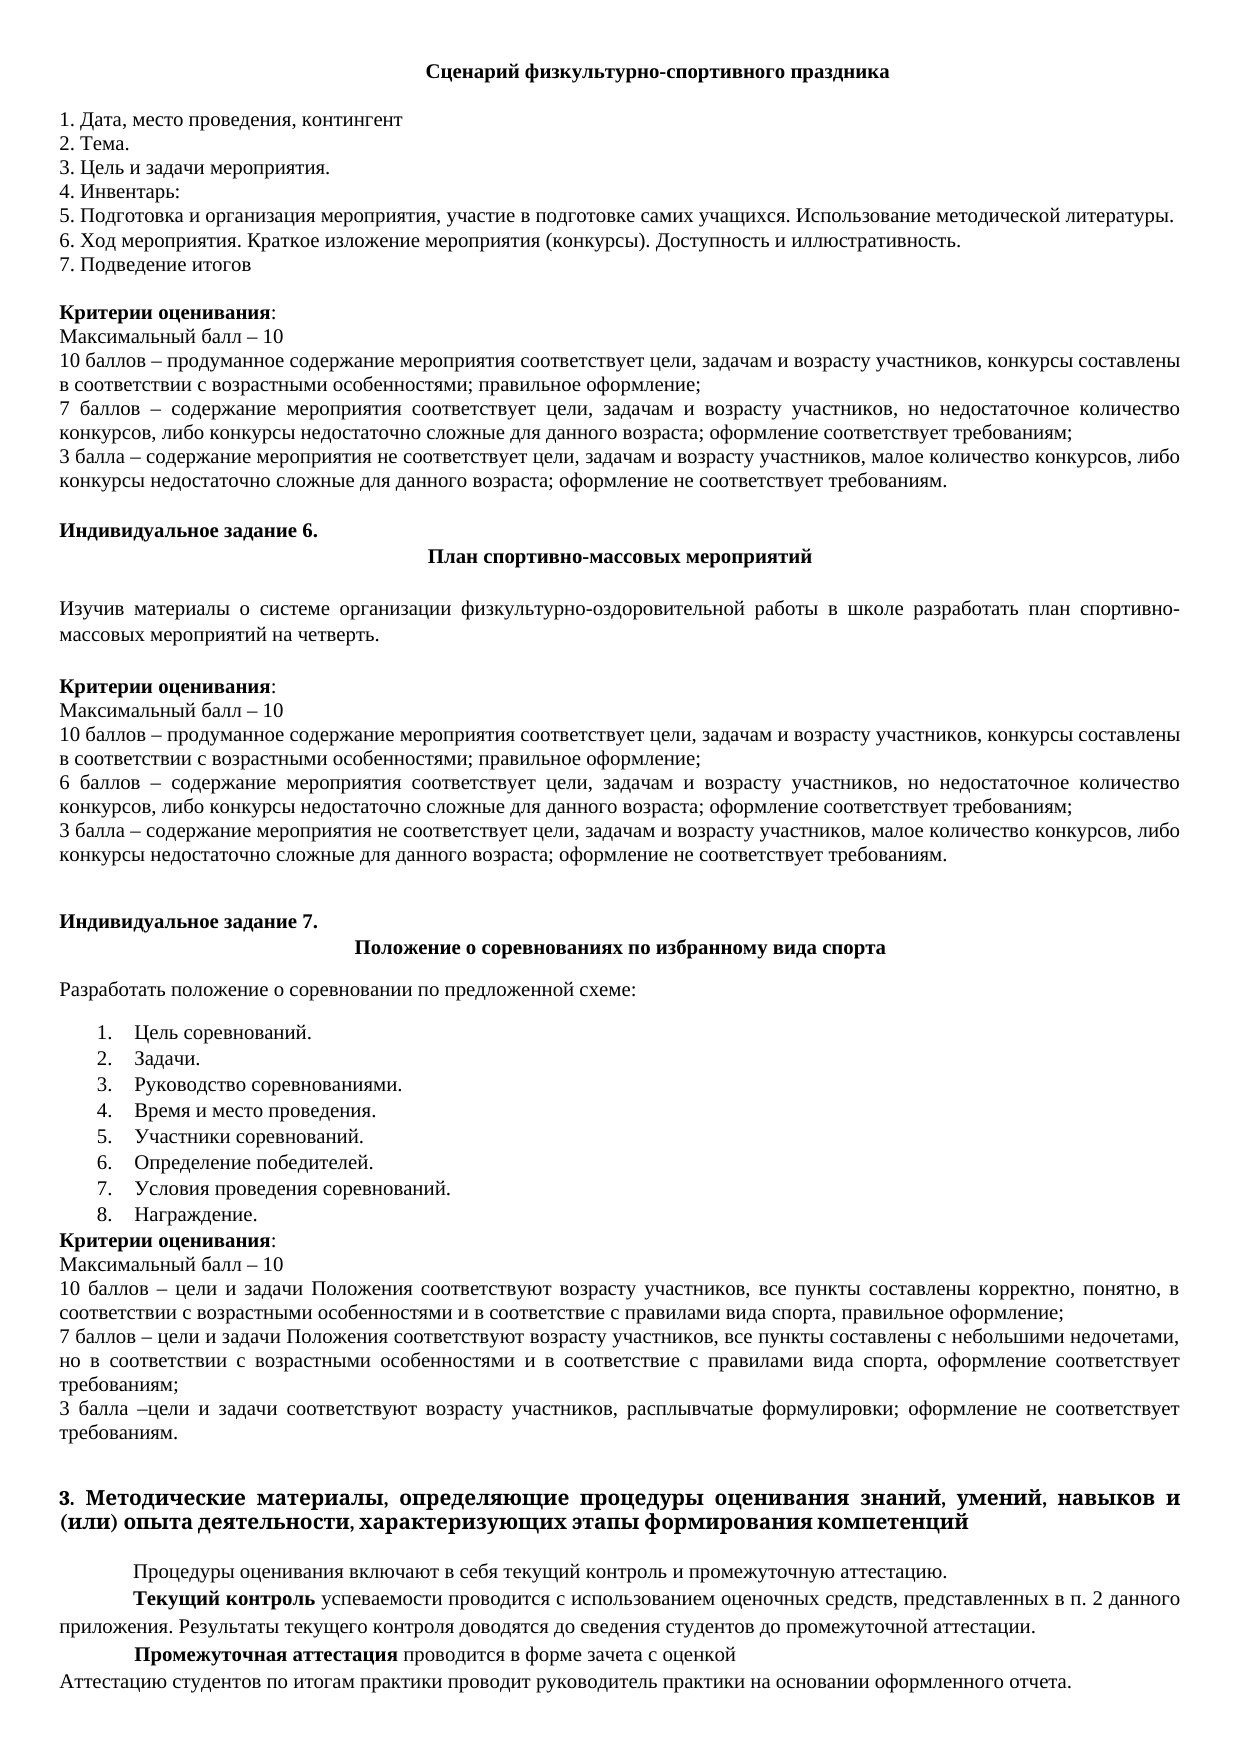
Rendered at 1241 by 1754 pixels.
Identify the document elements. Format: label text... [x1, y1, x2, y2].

list Время и место проведения. [97, 1098, 1181, 1122]
list Награждение. [97, 1202, 1181, 1226]
text Максимальный балл – 10 [59, 698, 1181, 722]
text Индивидуальное задание 7. [59, 909, 1181, 933]
list Определение победителей. [97, 1150, 1181, 1174]
text Положение о соревнованиях по избранному вида спорта [59, 935, 1181, 959]
text Максимальный балл – 10 [59, 1252, 1181, 1276]
text 3. Методические материалы, определяющие процедуры оценивания знаний, умений, навыков и (или) опыта деятельности, характеризующих этапы формирования компетенций [59, 1487, 1181, 1534]
text Промежуточная аттестация проводится в форме зачета с оценкой [59, 1641, 1181, 1666]
text Индивидуальное задание 6. [59, 518, 1181, 542]
list Цель соревнований. [97, 1020, 1181, 1044]
text 6 баллов – содержание мероприятия соответствует цели, задачам и возрасту участников, но недостаточное количество конкурсов, либо конкурсы недостаточно сложные для данного возраста; оформление соответствует требованиям; [59, 770, 1181, 818]
text План спортивно-массовых мероприятий [59, 544, 1181, 568]
list Условия проведения соревнований. [97, 1176, 1181, 1200]
text Критерии оценивания: [59, 674, 1181, 698]
text Критерии оценивания: [59, 1227, 1181, 1252]
text 3. Цель и задачи мероприятия. [59, 155, 1181, 179]
text 3 балла –цели и задачи соответствуют возрасту участников, расплывчатые формулировки; оформление не соответствует требованиям. [59, 1396, 1181, 1444]
text Аттестацию студентов по итогам практики проводит руководитель практики на основании оформленного отчета. [59, 1669, 1181, 1693]
list Руководство соревнованиями. [97, 1072, 1181, 1096]
text Максимальный балл – 10 [59, 324, 1181, 348]
text 5. Подготовка и организация мероприятия, участие в подготовке самих учащихся. Использование методической литературы. [59, 203, 1181, 227]
text 2. Тема. [59, 131, 1181, 155]
text 3 балла – содержание мероприятия не соответствует цели, задачам и возрасту участников, малое количество конкурсов, либо конкурсы недостаточно сложные для данного возраста; оформление не соответствует требованиям. [59, 818, 1181, 866]
text 10 баллов – цели и задачи Положения соответствуют возрасту участников, все пункты составлены корректно, понятно, в соответствии с возрастными особенностями и в соответствие с правилами вида спорта, правильное оформление; [59, 1276, 1181, 1324]
text 6. Ход мероприятия. Краткое изложение мероприятия (конкурсы). Доступность и иллюстративность. [59, 227, 1181, 252]
text Изучив материалы о системе организации физкультурно-оздоровительной работы в школе разработать план спортивно-массовых мероприятий на четверть. [59, 596, 1181, 646]
text 7. Подведение итогов [59, 252, 1181, 276]
text Сценарий физкультурно-спортивного праздника [134, 59, 1181, 83]
text Процедуры оценивания включают в себя текущий контроль и промежуточную аттестацию. [59, 1559, 1181, 1583]
list Участники соревнований. [97, 1124, 1181, 1148]
text 10 баллов – продуманное содержание мероприятия соответствует цели, задачам и возрасту участников, конкурсы составлены в соответствии с возрастными особенностями; правильное оформление; [59, 722, 1181, 770]
text Текущий контроль успеваемости проводится с использованием оценочных средств, представленных в п. 2 данного приложения. Результаты текущего контроля доводятся до сведения студентов до промежуточной аттестации. [59, 1586, 1181, 1638]
text 7 баллов – цели и задачи Положения соответствуют возрасту участников, все пункты составлены с небольшими недочетами, но в соответствии с возрастными особенностями и в соответствие с правилами вида спорта, оформление соответствует требованиям; [59, 1324, 1181, 1396]
text 3 балла – содержание мероприятия не соответствует цели, задачам и возрасту участников, малое количество конкурсов, либо конкурсы недостаточно сложные для данного возраста; оформление не соответствует требованиям. [59, 444, 1181, 492]
text Критерии оценивания: [59, 300, 1181, 324]
text 10 баллов – продуманное содержание мероприятия соответствует цели, задачам и возрасту участников, конкурсы составлены в соответствии с возрастными особенностями; правильное оформление; [59, 348, 1181, 396]
text Разработать положение о соревновании по предложенной схеме: [59, 977, 1181, 1001]
text 7 баллов – содержание мероприятия соответствует цели, задачам и возрасту участников, но недостаточное количество конкурсов, либо конкурсы недостаточно сложные для данного возраста; оформление соответствует требованиям; [59, 396, 1181, 444]
text 1. Дата, место проведения, контингент [59, 107, 1181, 131]
list Задачи. [97, 1046, 1181, 1070]
text 4. Инвентарь: [59, 179, 1181, 203]
